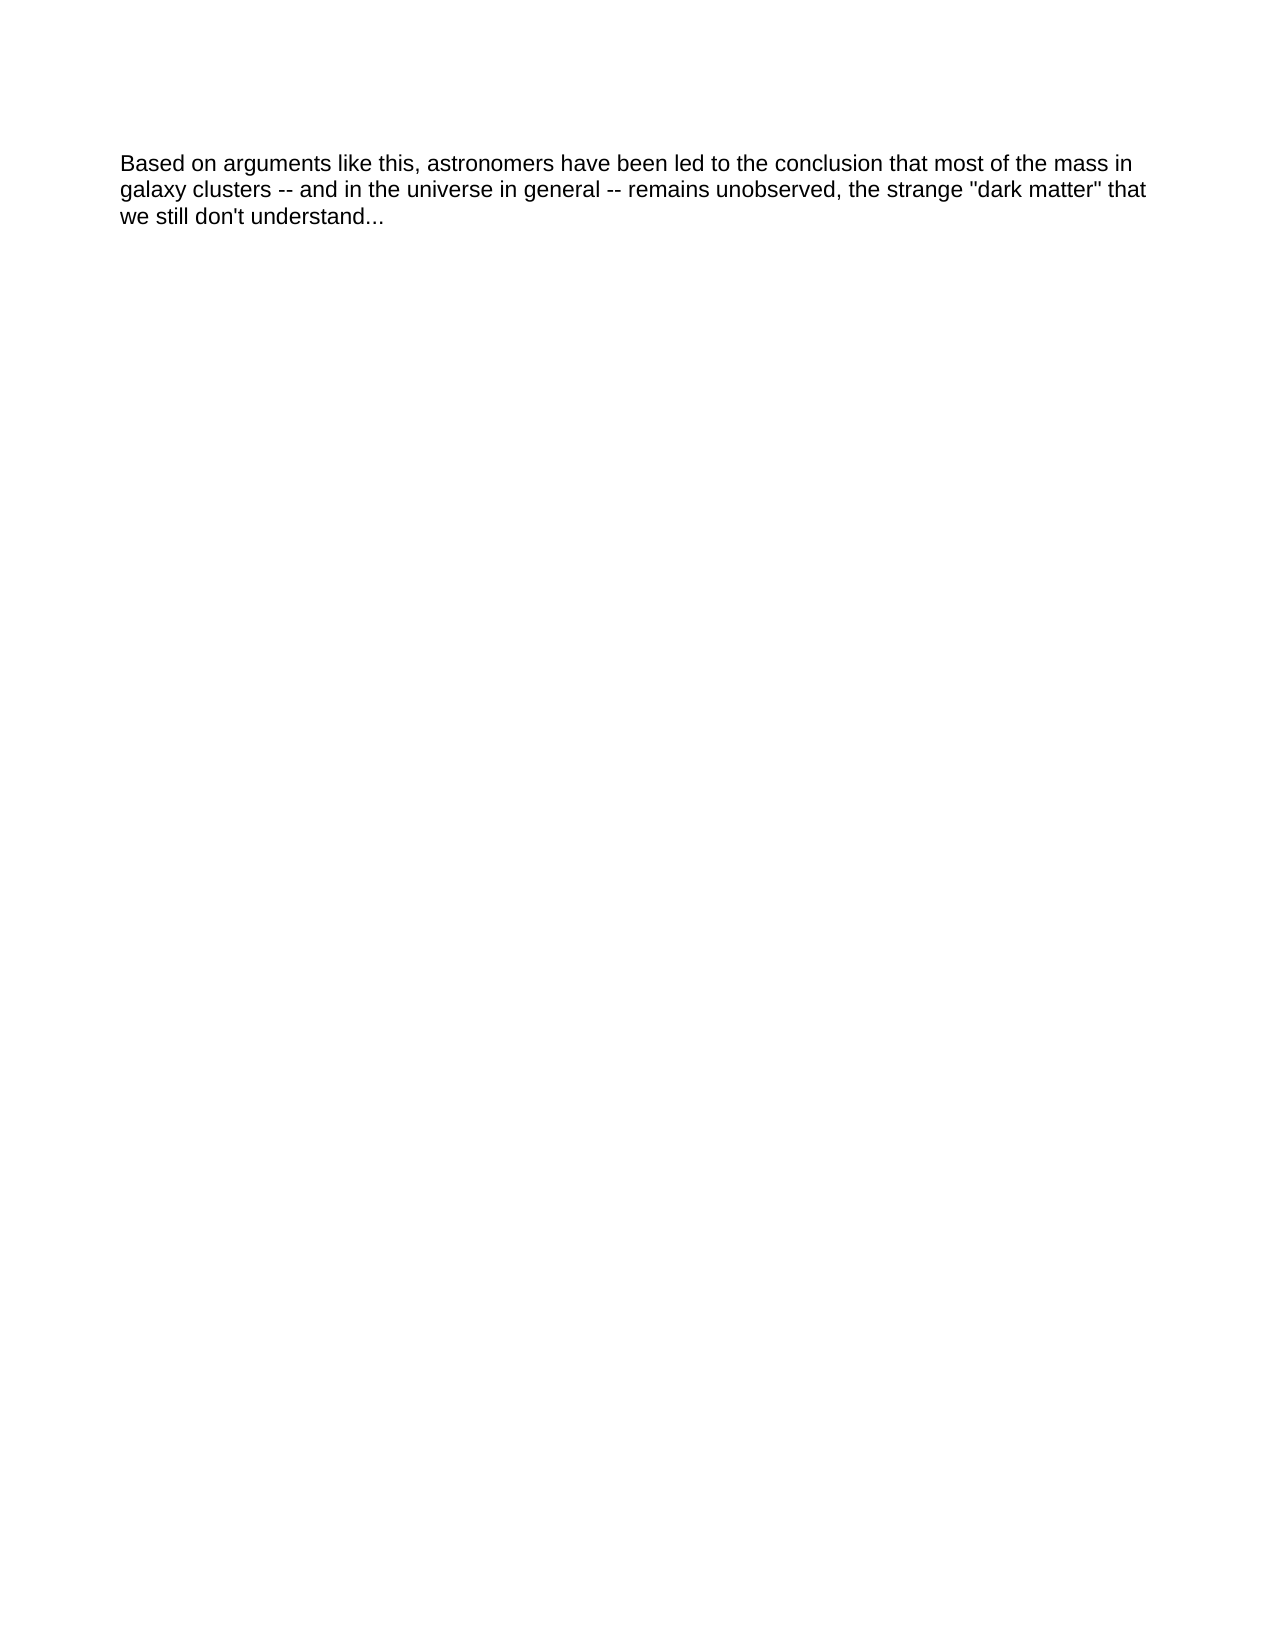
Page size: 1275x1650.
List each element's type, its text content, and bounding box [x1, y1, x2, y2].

text Based on arguments like this, astronomers have been led to the conclusion that most of the mass in galaxy clusters -- and in the universe in general -- remains unobserved, the strange "dark matter" that we still don't understand... [120, 150, 1155, 229]
